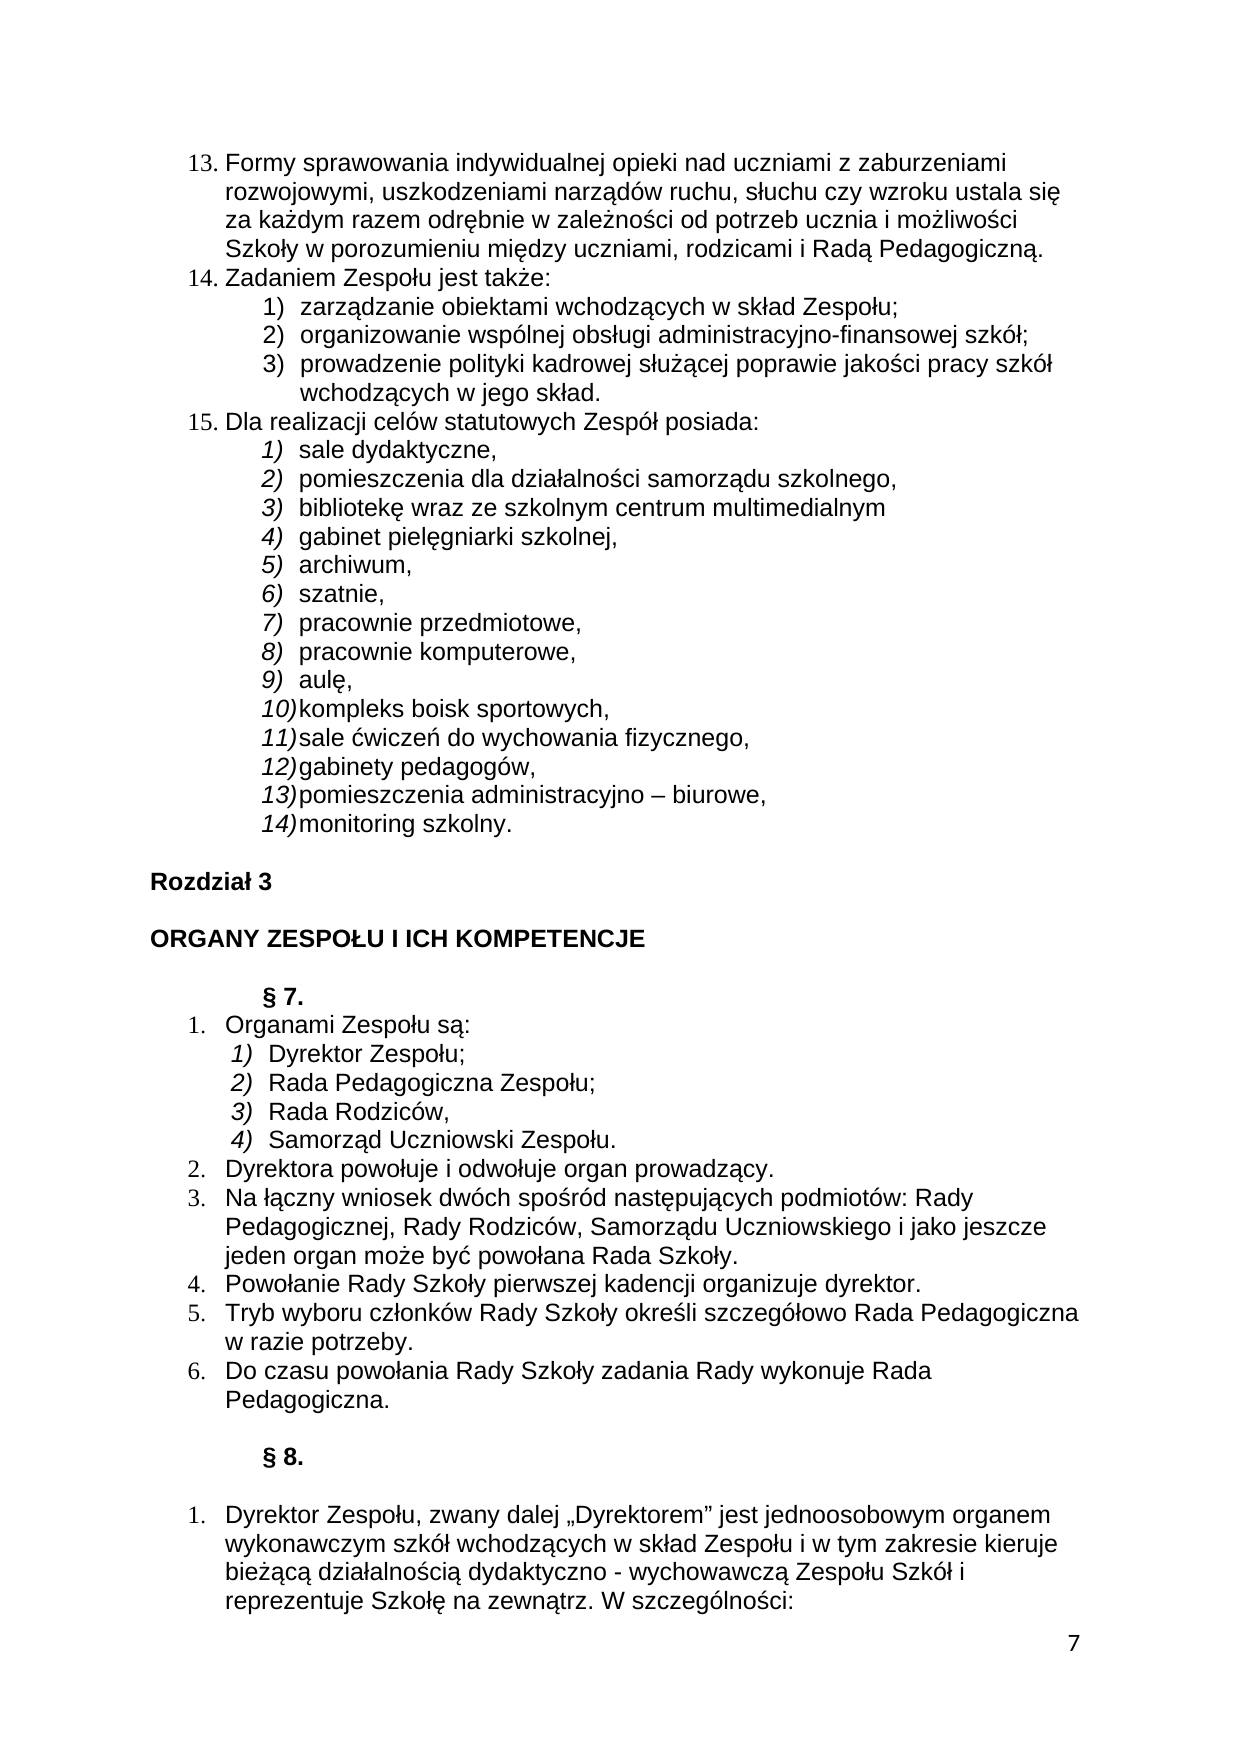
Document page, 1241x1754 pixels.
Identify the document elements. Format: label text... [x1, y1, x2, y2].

list pracownie przedmiotowe, [261, 608, 1093, 637]
list gabinety pedagogów, [261, 752, 1093, 780]
list pomieszczenia dla działalności samorządu szkolnego, [261, 464, 1093, 493]
list Samorząd Uczniowski Zespołu. [231, 1126, 1093, 1154]
list monitoring szkolny. [261, 809, 1093, 838]
list kompleks boisk sportowych, [261, 694, 1093, 723]
list Dyrektor Zespołu, zwany dalej „Dyrektorem” jest jednoosobowym organem wykonawczym szkół wchodzących w skład Zespołu i w tym zakresie kieruje bieżącą działalnością dydaktyczno - wychowawczą Zespołu Szkół i reprezentuje Szkołę na zewnątrz. W szczególności: [187, 1500, 1093, 1615]
text Rozdział 3 [150, 867, 1093, 895]
list gabinet pielęgniarki szkolnej, [261, 522, 1093, 550]
list organizowanie wspólnej obsługi administracyjno-finansowej szkół; [262, 320, 1093, 349]
list Dyrektor Zespołu; [231, 1039, 1093, 1068]
list szatnie, [261, 579, 1093, 608]
list Formy sprawowania indywidualnej opieki nad uczniami z zaburzeniami rozwojowymi, uszkodzeniami narządów ruchu, słuchu czy wzroku ustala się za każdym razem odrębnie w zależności od potrzeb ucznia i możliwości Szkoły w porozumieniu między uczniami, rodzicami i Radą Pedagogiczną. [187, 148, 1093, 263]
list Na łączny wniosek dwóch spośród następujących podmiotów: Rady Pedagogicznej, Rady Rodziców, Samorządu Uczniowskiego i jako jeszcze jeden organ może być powołana Rada Szkoły. [187, 1183, 1093, 1269]
list sale ćwiczeń do wychowania fizycznego, [261, 723, 1093, 752]
text § 7. [262, 982, 1093, 1010]
list archiwum, [261, 550, 1093, 579]
list Dla realizacji celów statutowych Zespół posiada: [187, 407, 1093, 435]
list aulę, [261, 665, 1093, 694]
list pomieszczenia administracyjno – biurowe, [261, 780, 1093, 809]
list Zadaniem Zespołu jest także: [187, 263, 1093, 292]
text ORGANY ZESPOŁU I ICH KOMPETENCJE [150, 924, 1093, 953]
list sale dydaktyczne, [261, 435, 1093, 464]
list pracownie komputerowe, [261, 637, 1093, 665]
list Do czasu powołania Rady Szkoły zadania Rady wykonuje Rada Pedagogiczna. [187, 1356, 1093, 1413]
list Organami Zespołu są: [187, 1010, 1093, 1039]
list Powołanie Rady Szkoły pierwszej kadencji organizuje dyrektor. [187, 1269, 1093, 1298]
list Rada Rodziców, [231, 1097, 1093, 1126]
list zarządzanie obiektami wchodzących w skład Zespołu; [262, 292, 1093, 320]
text § 8. [262, 1442, 1093, 1471]
list Dyrektora powołuje i odwołuje organ prowadzący. [187, 1154, 1093, 1183]
list Tryb wyboru członków Rady Szkoły określi szczegółowo Rada Pedagogiczna w razie potrzeby. [187, 1298, 1093, 1356]
list Rada Pedagogiczna Zespołu; [231, 1068, 1093, 1097]
list bibliotekę wraz ze szkolnym centrum multimedialnym [261, 493, 1093, 522]
list prowadzenie polityki kadrowej służącej poprawie jakości pracy szkół wchodzących w jego skład. [262, 349, 1093, 407]
